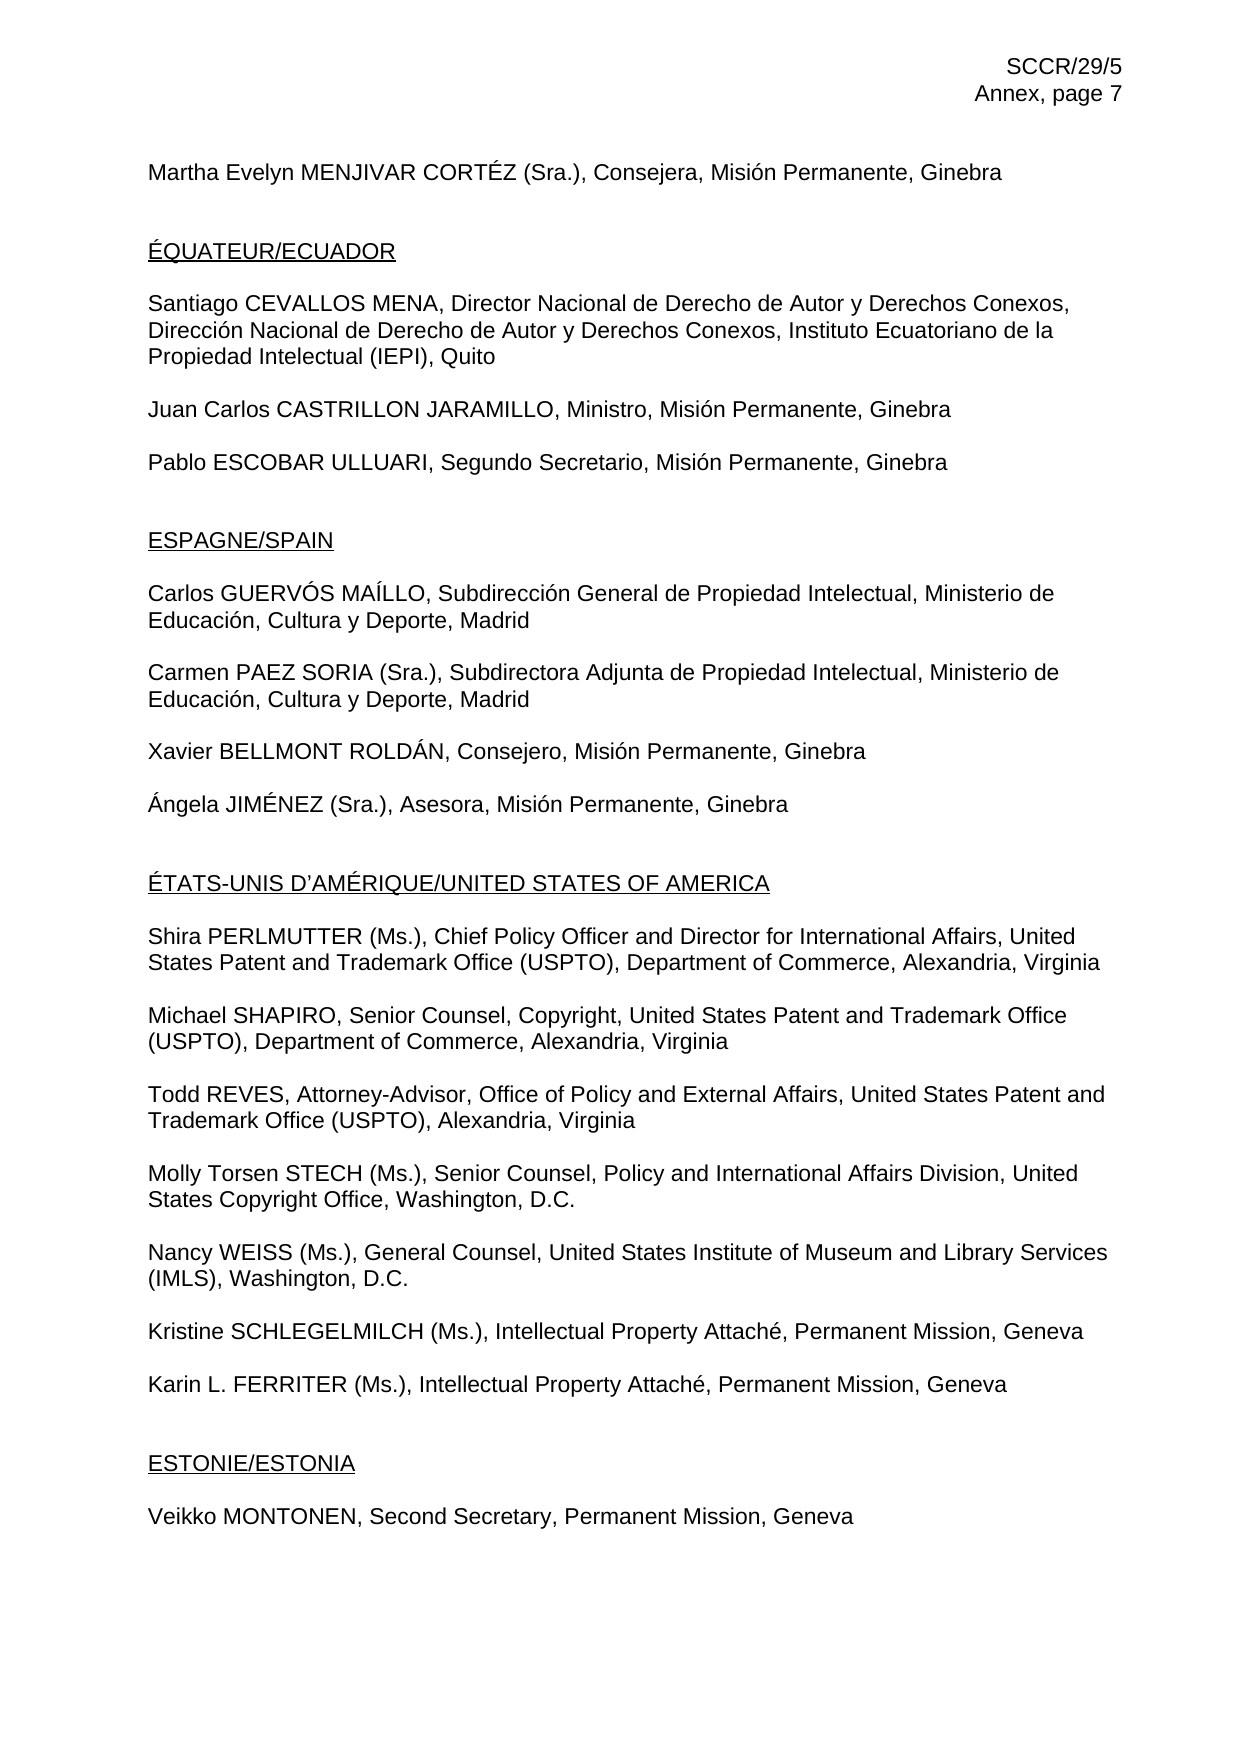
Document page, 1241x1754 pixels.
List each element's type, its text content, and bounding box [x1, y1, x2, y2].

text Santiago CEVALLOS MENA, Director Nacional de Derecho de Autor y Derechos Conexos, Dirección Nacional de Derecho de Autor y Derechos Conexos, Instituto Ecuatoriano de la Propiedad Intelectual (IEPI), Quito [148, 290, 1122, 369]
text Kristine SCHLEGELMILCH (Ms.), Intellectual Property Attaché, Permanent Mission, Geneva [148, 1318, 1122, 1344]
text Shira PERLMUTTER (Ms.), Chief Policy Officer and Director for International Affairs, Patent and Trademark Office (USPTO), Department of Commerce, [148, 923, 1122, 976]
text Karin L. FERRITER (Ms.), Intellectual Property Attaché, Permanent Mission, Geneva [148, 1371, 1122, 1397]
text ESPAGNE/SPAIN [148, 527, 1122, 554]
text Juan Carlos CASTRILLON JARAMILLO, Ministro, Misión Permanente, Ginebra [148, 396, 1122, 422]
text Michael SHAPIRO, Senior Counsel, Copyright, United States Patent and Trademark Office (USPTO), Department of Commerce, Alexandria, Virginia [148, 1002, 1122, 1054]
text Todd REVES, Attorney-Advisor, Office of Policy and External Affairs, United States Patent and Trademark Office (USPTO), Alexandria, Virginia [148, 1081, 1122, 1134]
text Veikko MONTONEN, Second Secretary, Permanent Mission, Geneva [148, 1503, 1122, 1529]
text Martha Evelyn MENJIVAR CORTÉZ (Sra.), Consejera, Misión Permanente, Ginebra [148, 158, 1122, 185]
text Ángela JIMÉNEZ (Sra.), Asesora, Misión Permanente, Ginebra [148, 791, 1122, 817]
text Pablo ESCOBAR ULLUARI, Segundo Secretario, Misión Permanente, Ginebra [148, 448, 1122, 475]
text ÉTATS-UNIS D’AMÉRIQUE/UNITED STATES OF AMERICA [148, 870, 1122, 896]
text Molly Torsen STECH (Ms.), Senior Counsel, Policy and International Affairs Division, United States Copyright Office, Washington, D.C. [148, 1160, 1122, 1213]
text Carmen PAEZ SORIA (Sra.), Subdirectora Adjunta de Propiedad Intelectual, Ministerio de Educación, Cultura y Deporte, Madrid [148, 659, 1122, 712]
text Carlos GUERVÓS MAÍLLO, Subdirección General de Propiedad Intelectual, Ministerio de Educación, Cultura y Deporte, Madrid [148, 580, 1122, 633]
text Xavier BELLMONT ROLDÁN, Consejero, Misión Permanente, Ginebra [148, 738, 1122, 765]
text ÉQUATEUR/ECUADOR [148, 238, 1122, 264]
text Nancy WEISS (Ms.), General Counsel, United States Institute of Museum and Library Services (IMLS), [148, 1239, 1122, 1292]
text ESTONIE/ESTONIA [148, 1450, 1122, 1476]
